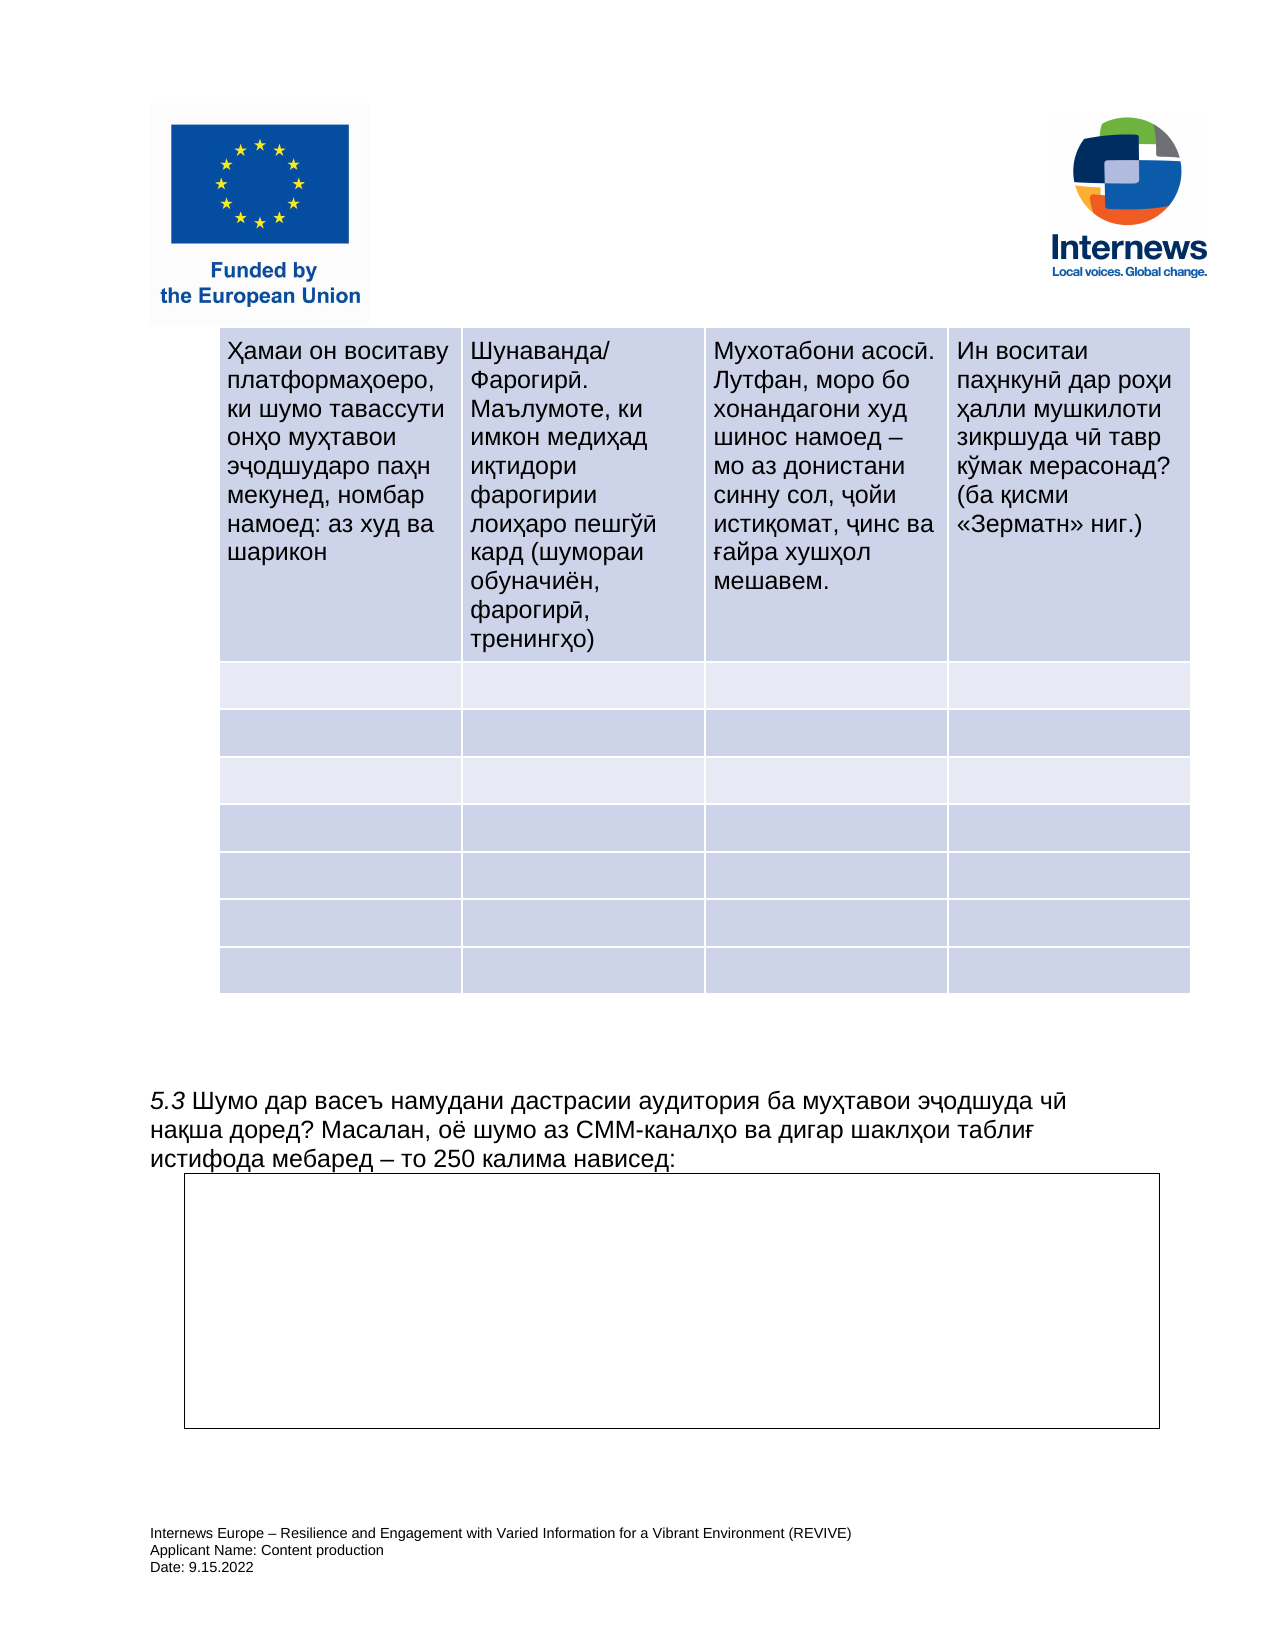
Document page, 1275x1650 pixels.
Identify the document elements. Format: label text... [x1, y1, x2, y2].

table_cell [706, 710, 947, 756]
table_cell [949, 853, 1190, 898]
table_cell [220, 948, 461, 993]
table_cell [463, 948, 704, 993]
table_cell [706, 663, 947, 708]
table_cell [949, 758, 1190, 803]
table_cell [220, 663, 461, 708]
table_header Ҳамаи он воситаву платформаҳоеро, ки шумо тавассути онҳо муҳтавои эҷодшударо паҳн мекунед, номбар намоед: аз худ ва шарикон [220, 328, 461, 661]
table_cell [706, 948, 947, 993]
picture [1046, 114, 1209, 277]
table_cell [463, 853, 704, 898]
table_cell [949, 805, 1190, 851]
table_cell [463, 805, 704, 851]
table_cell [706, 758, 947, 803]
table_cell [220, 853, 461, 898]
table_cell [220, 758, 461, 803]
table_cell [220, 805, 461, 851]
table_header Ин воситаи паҳнкунӣ дар роҳи ҳалли мушкилоти зикршуда чӣ тавр кўмак мерасонад? (ба қисми «Зерматн» ниг.) [949, 328, 1190, 661]
list 5.3 Шумо дар васеъ намудани дастрасии аудитория ба муҳтавои эҷодшуда чӣ нақша доред? Масалан, оё шумо аз СММ-каналҳо ва дигар шаклҳои таблиғ истифода мебаред – то 250 калима нависед: [150, 1086, 1125, 1172]
picture [150, 103, 370, 326]
table_cell [949, 710, 1190, 756]
table_cell [463, 663, 704, 708]
table_cell [463, 900, 704, 946]
table_header Шунаванда/Фарогирӣ. Маълумоте, ки имкон медиҳад иқтидори фарогирии лоиҳаро пешгўӣ кард (шумораи обуначиён, фарогирӣ, тренингҳо) [463, 328, 704, 661]
table_cell [949, 900, 1190, 946]
table_header [185, 1174, 1159, 1428]
table_cell [220, 900, 461, 946]
table_cell [706, 805, 947, 851]
table_cell [220, 710, 461, 756]
table_cell [706, 853, 947, 898]
table_cell [463, 710, 704, 756]
table_cell [949, 948, 1190, 993]
table_cell [949, 663, 1190, 708]
table_cell [706, 900, 947, 946]
table_header Мухотабони асосӣ. Лутфан, моро бо хонандагони худ шинос намоед – мо аз донистани синну сол, ҷойи истиқомат, ҷинс ва ғайра хушҳол мешавем. [706, 328, 947, 661]
table_cell [463, 758, 704, 803]
